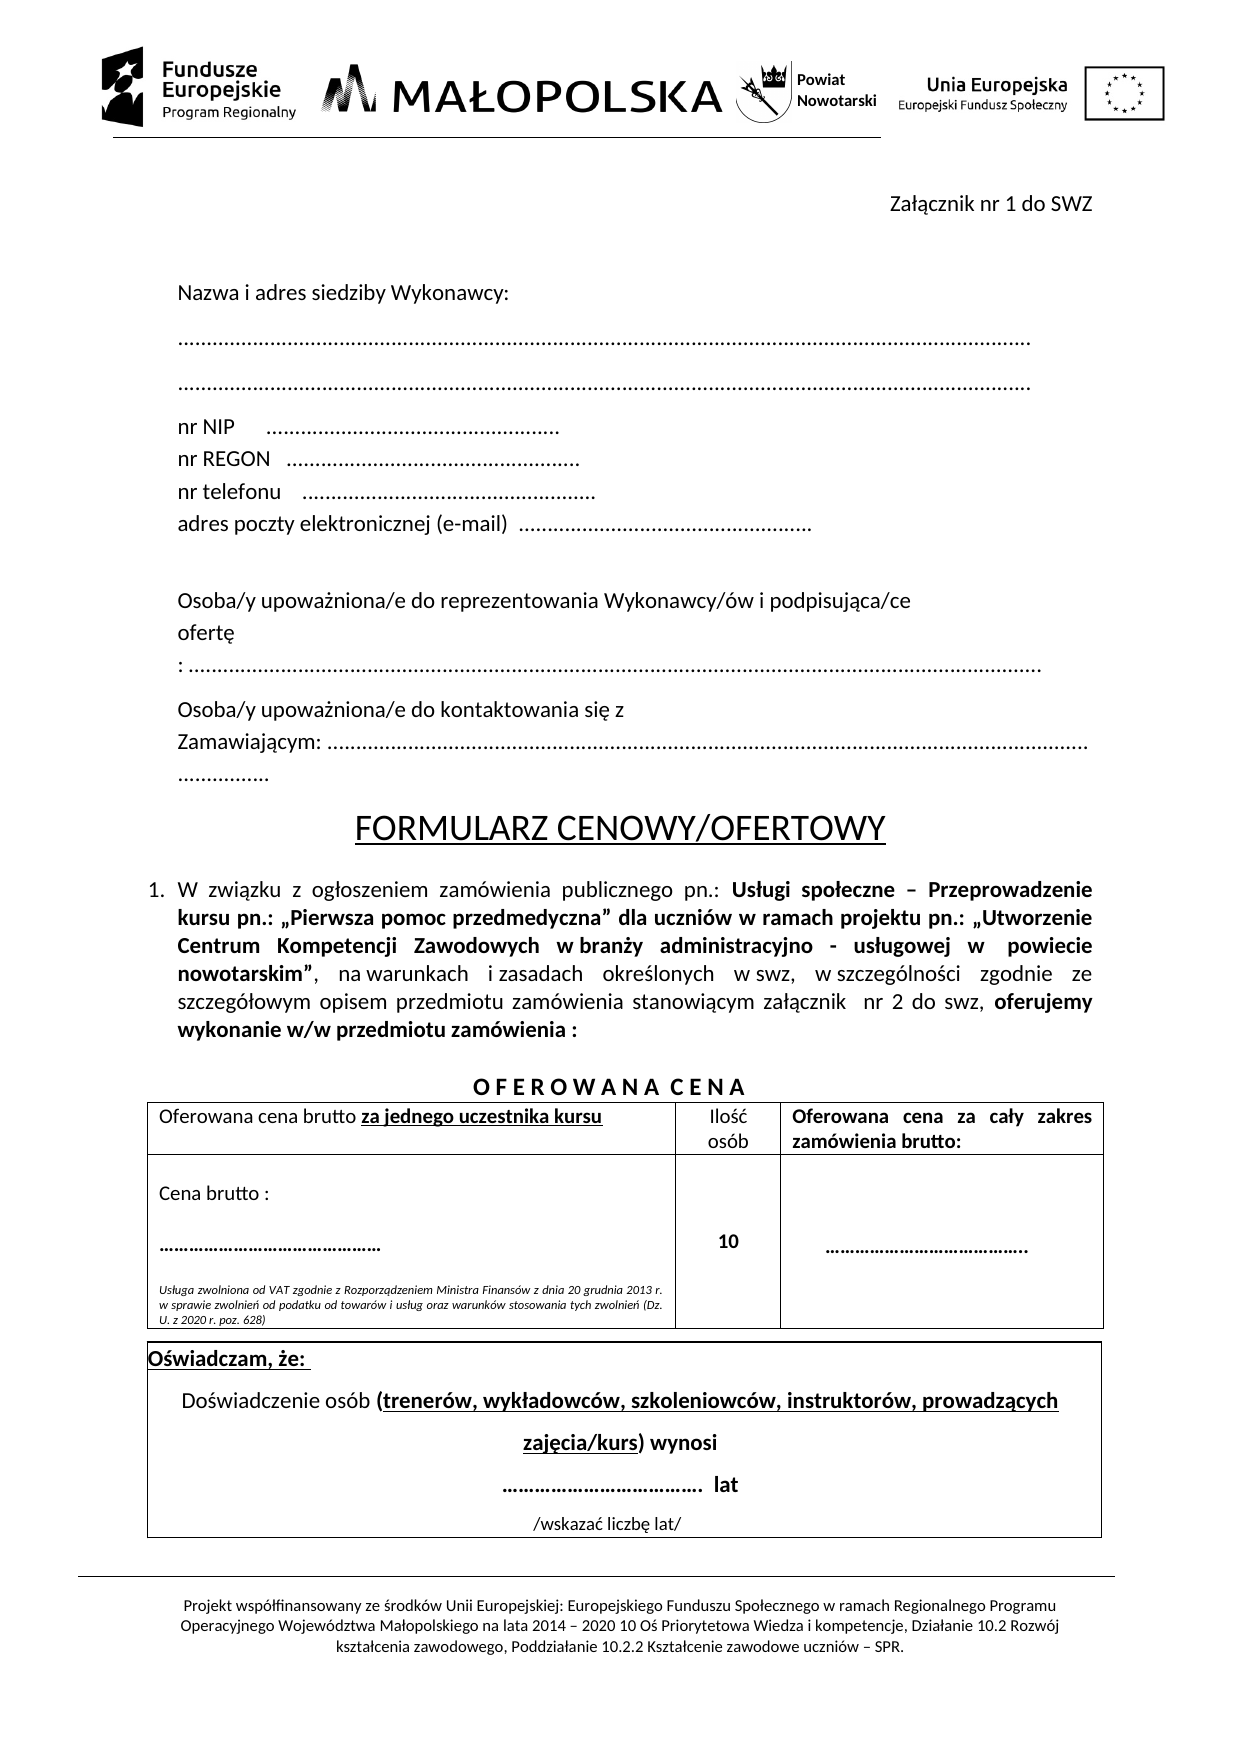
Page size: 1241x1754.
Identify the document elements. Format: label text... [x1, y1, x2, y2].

text FORMULARZ CENOWY/OFERTOWY [148, 804, 1093, 850]
table_cell 10 [676, 1155, 780, 1328]
table_cell Cena brutto : ……………………………………… Usługa zwolniona od VAT zgodnie z Rozporządzeniem Ministra Finansów z dnia 20 grudnia 2013 r. w sprawie zwolnień od podatku od towarów i usług oraz warunków stosowania tych zwolnień (Dz. U. z 2020 r. poz. 628) [148, 1155, 675, 1328]
table_header Oferowana cena za cały zakres zamówienia brutto: [781, 1103, 1103, 1154]
text .................................................................................................................................................... [148, 323, 1093, 351]
text nr telefonu ................................................... [148, 477, 1093, 505]
text O F E R O W A N A C E N A [267, 1071, 1093, 1102]
text .................................................................................................................................................... [148, 368, 1093, 396]
text /wskazać liczbę lat/ [148, 1509, 1101, 1537]
table_header Ilość osób [676, 1103, 780, 1154]
table_cell ………………………………….. [781, 1155, 1103, 1328]
text Załącznik nr 1 do SWZ [148, 189, 1093, 217]
text Oświadczam, że: [148, 1343, 1101, 1372]
text nr NIP ................................................... [148, 412, 1093, 440]
text adres poczty elektronicznej (e-mail) ................................................... [148, 509, 1093, 537]
picture [81, 26, 729, 147]
text Doświadczenie osób (trenerów, wykładowców, szkoleniowców, instruktorów, prowadzących zajęcia/kurs) wynosi [148, 1383, 1101, 1456]
picture [881, 48, 1182, 138]
text Nazwa i adres siedziby Wykonawcy: [148, 278, 1093, 306]
text nr REGON ................................................... [148, 444, 1093, 473]
list W związku z ogłoszeniem zamówienia publicznego pn.: Usługi społeczne – Przeprowadzenie kursu pn.: „Pierwsza pomoc przedmedyczna” dla uczniów w ramach projektu pn.: „Utworzenie Centrum Kompetencji Zawodowych w branży administracyjno - usługowej w powiecie nowotarskim”, na warunkach i zasadach określonych w swz, w szczególności zgodnie ze szczegółowym opisem przedmiotu zamówienia stanowiącym załącznik nr 2 do swz, oferujemy wykonanie w/w przedmiotu zamówienia : [148, 875, 1093, 1043]
text Osoba/y upoważniona/e do reprezentowania Wykonawcy/ów i podpisująca/ce ofertę: .................................................................................................................................................... [177, 586, 1093, 678]
text ………………………………. lat [148, 1467, 1101, 1498]
text Osoba/y upoważniona/e do kontaktowania się z Zamawiającym: .................................................................................................................................................... [177, 695, 1093, 787]
table_header Oferowana cena brutto za jednego uczestnika kursu [148, 1103, 675, 1154]
